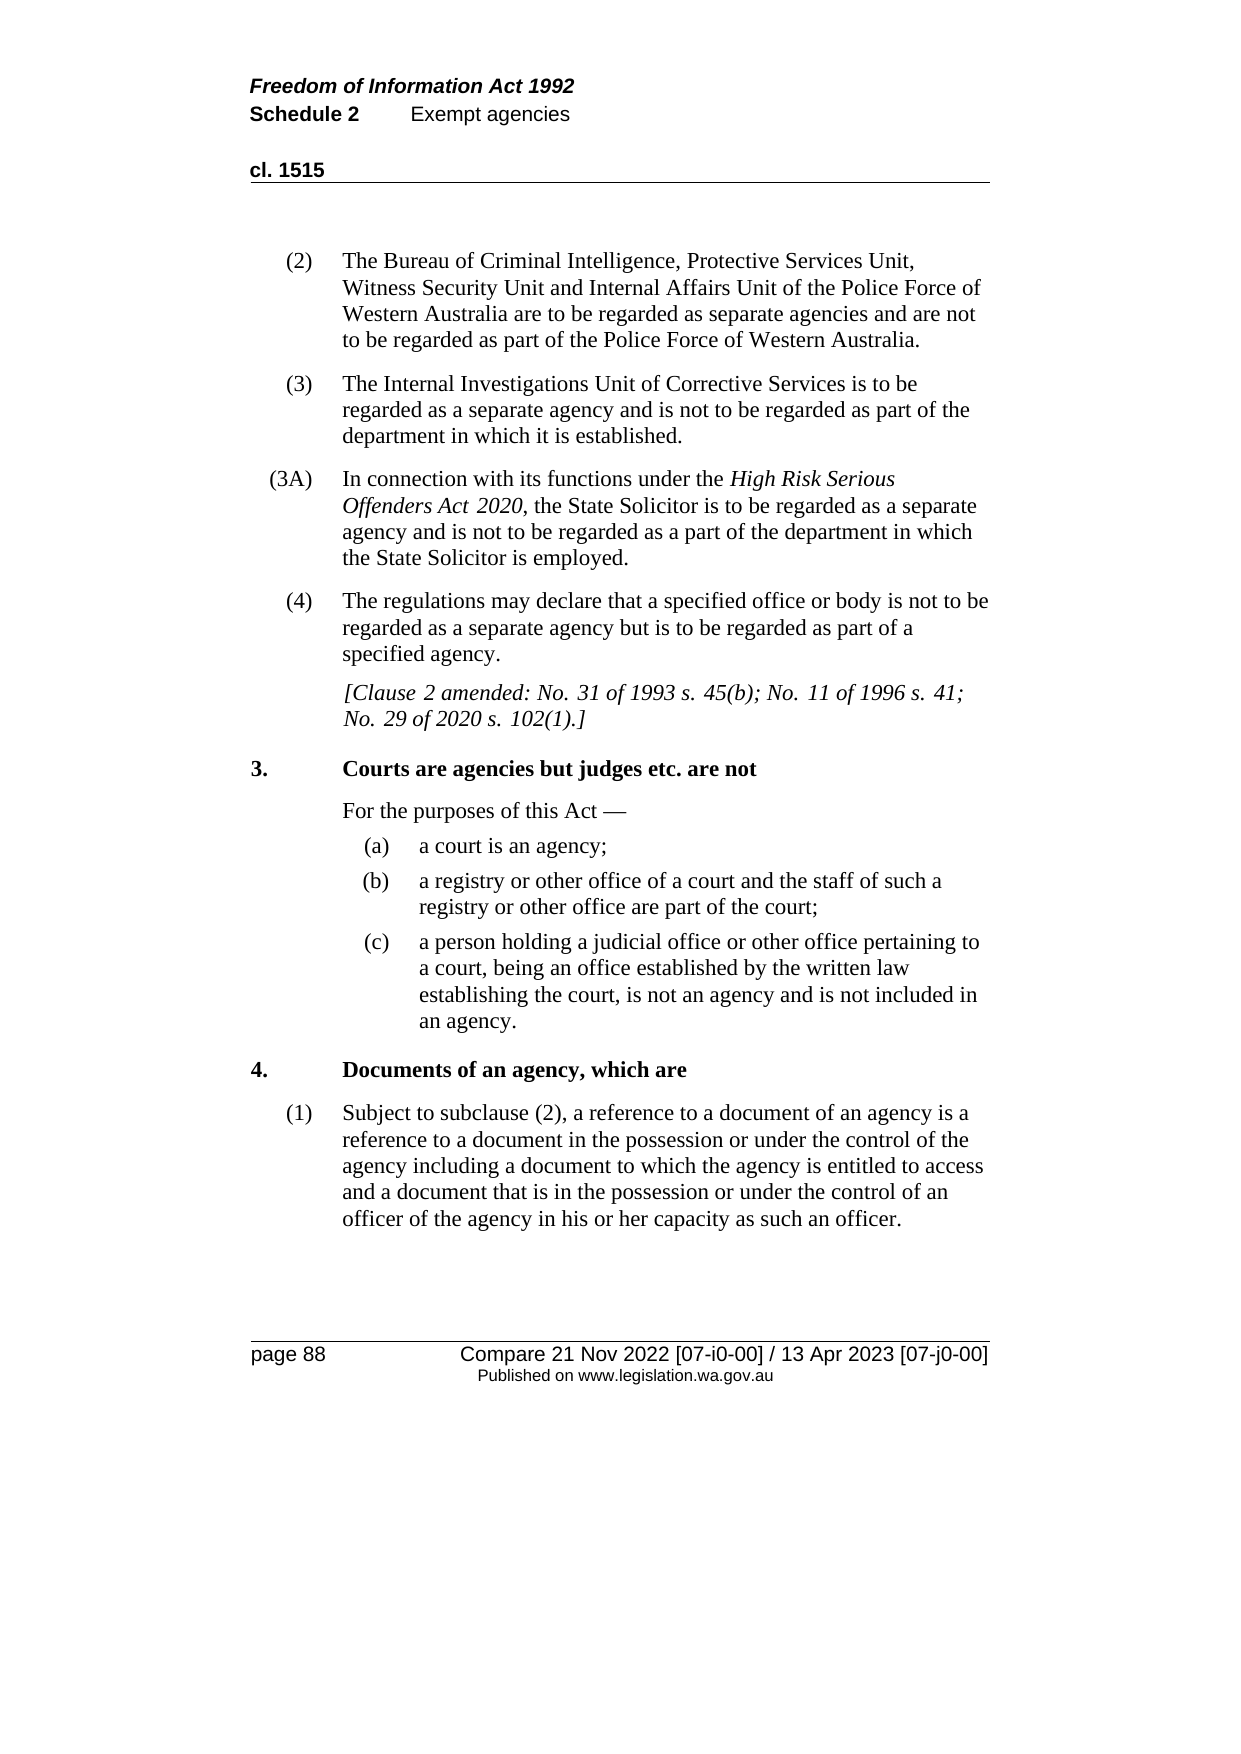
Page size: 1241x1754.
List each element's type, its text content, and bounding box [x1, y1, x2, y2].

text (3A) In connection with its functions under the High Risk Serious Offenders Act 2020, the State Solicitor is to be regarded as a separate agency and is not to be regarded as a part of the department in which the State Solicitor is employed. [251, 465, 990, 571]
text (a) a court is an agency; [251, 832, 990, 859]
text For the purposes of this Act — [251, 798, 990, 824]
text (3) The Internal Investigations Unit of Corrective Services is to be regarded as a separate agency and is not to be regarded as part of the department in which it is established. [251, 369, 990, 449]
text (b) a registry or other office of a court and the staff of such a registry or other office are part of the court; [251, 867, 990, 920]
text (c) a person holding a judicial office or other office pertaining to a court, being an office established by the written law establishing the court, is not an agency and is not included in an agency. [251, 928, 990, 1033]
text (1) Subject to subclause (2), a reference to a document of an agency is a reference to a document in the possession or under the control of the agency including a document to which the agency is entitled to access and a document that is in the possession or under the control of an officer of the agency in his or her capacity as such an officer. [251, 1099, 990, 1231]
text (2) The Bureau of Criminal Intelligence, Protective Services Unit, Witness Security Unit and Internal Affairs Unit of the Police Force of Western Australia are to be regarded as separate agencies and are not to be regarded as part of the Police Force of Western Australia. [251, 247, 990, 353]
subtitle 3. Courts are agencies but judges etc. are not [251, 754, 990, 781]
text (4) The regulations may declare that a specified office or body is not to be regarded as a separate agency but is to be regarded as part of a specified agency. [251, 587, 990, 666]
text [Clause 2 amended: No. 31 of 1993 s. 45(b); No. 11 of 1996 s. 41; No. 29 of 2020 s. 102(1).] [251, 679, 990, 732]
subtitle 4. Documents of an agency, which are [251, 1056, 990, 1083]
